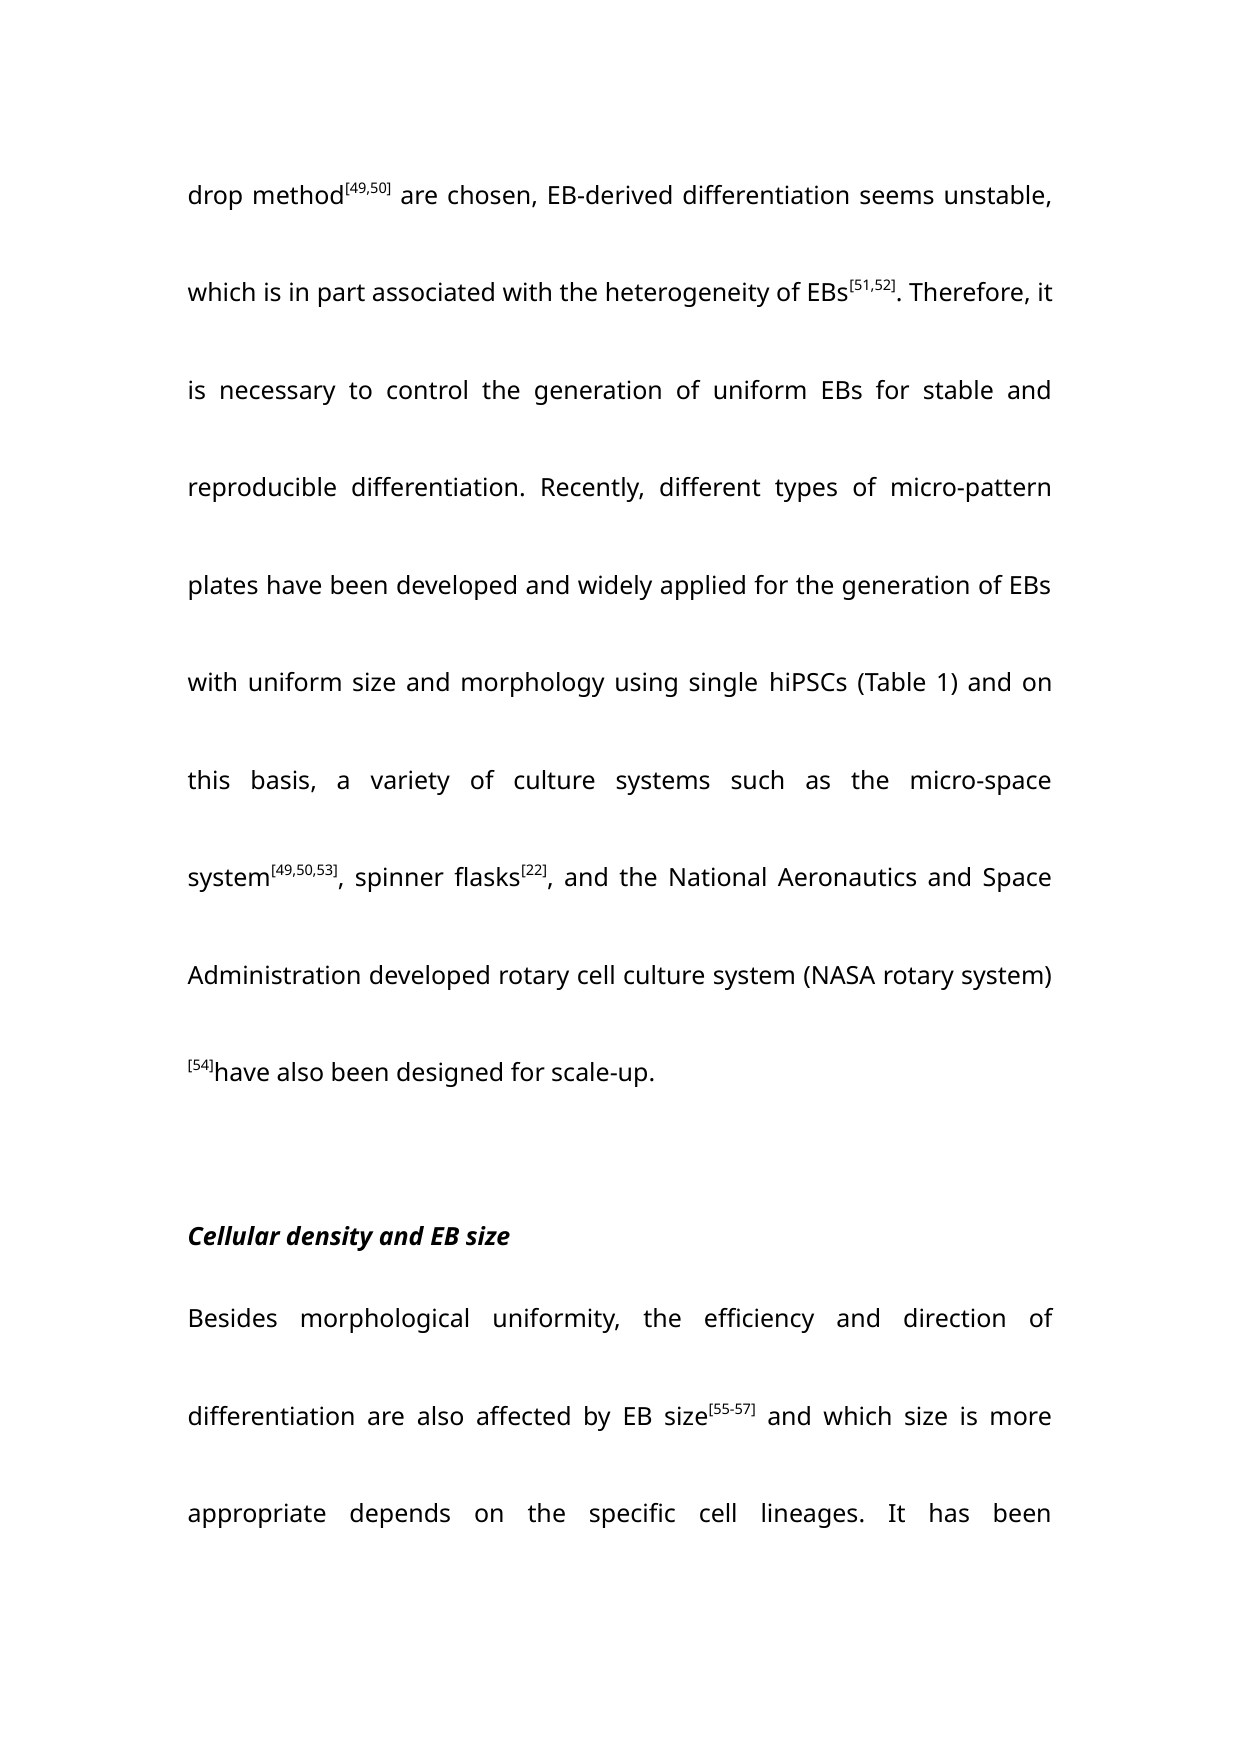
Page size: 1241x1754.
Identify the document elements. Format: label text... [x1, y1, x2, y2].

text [187, 162, 1053, 1104]
text Cellular density and EB size [187, 1203, 1053, 1268]
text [187, 1285, 1053, 1545]
